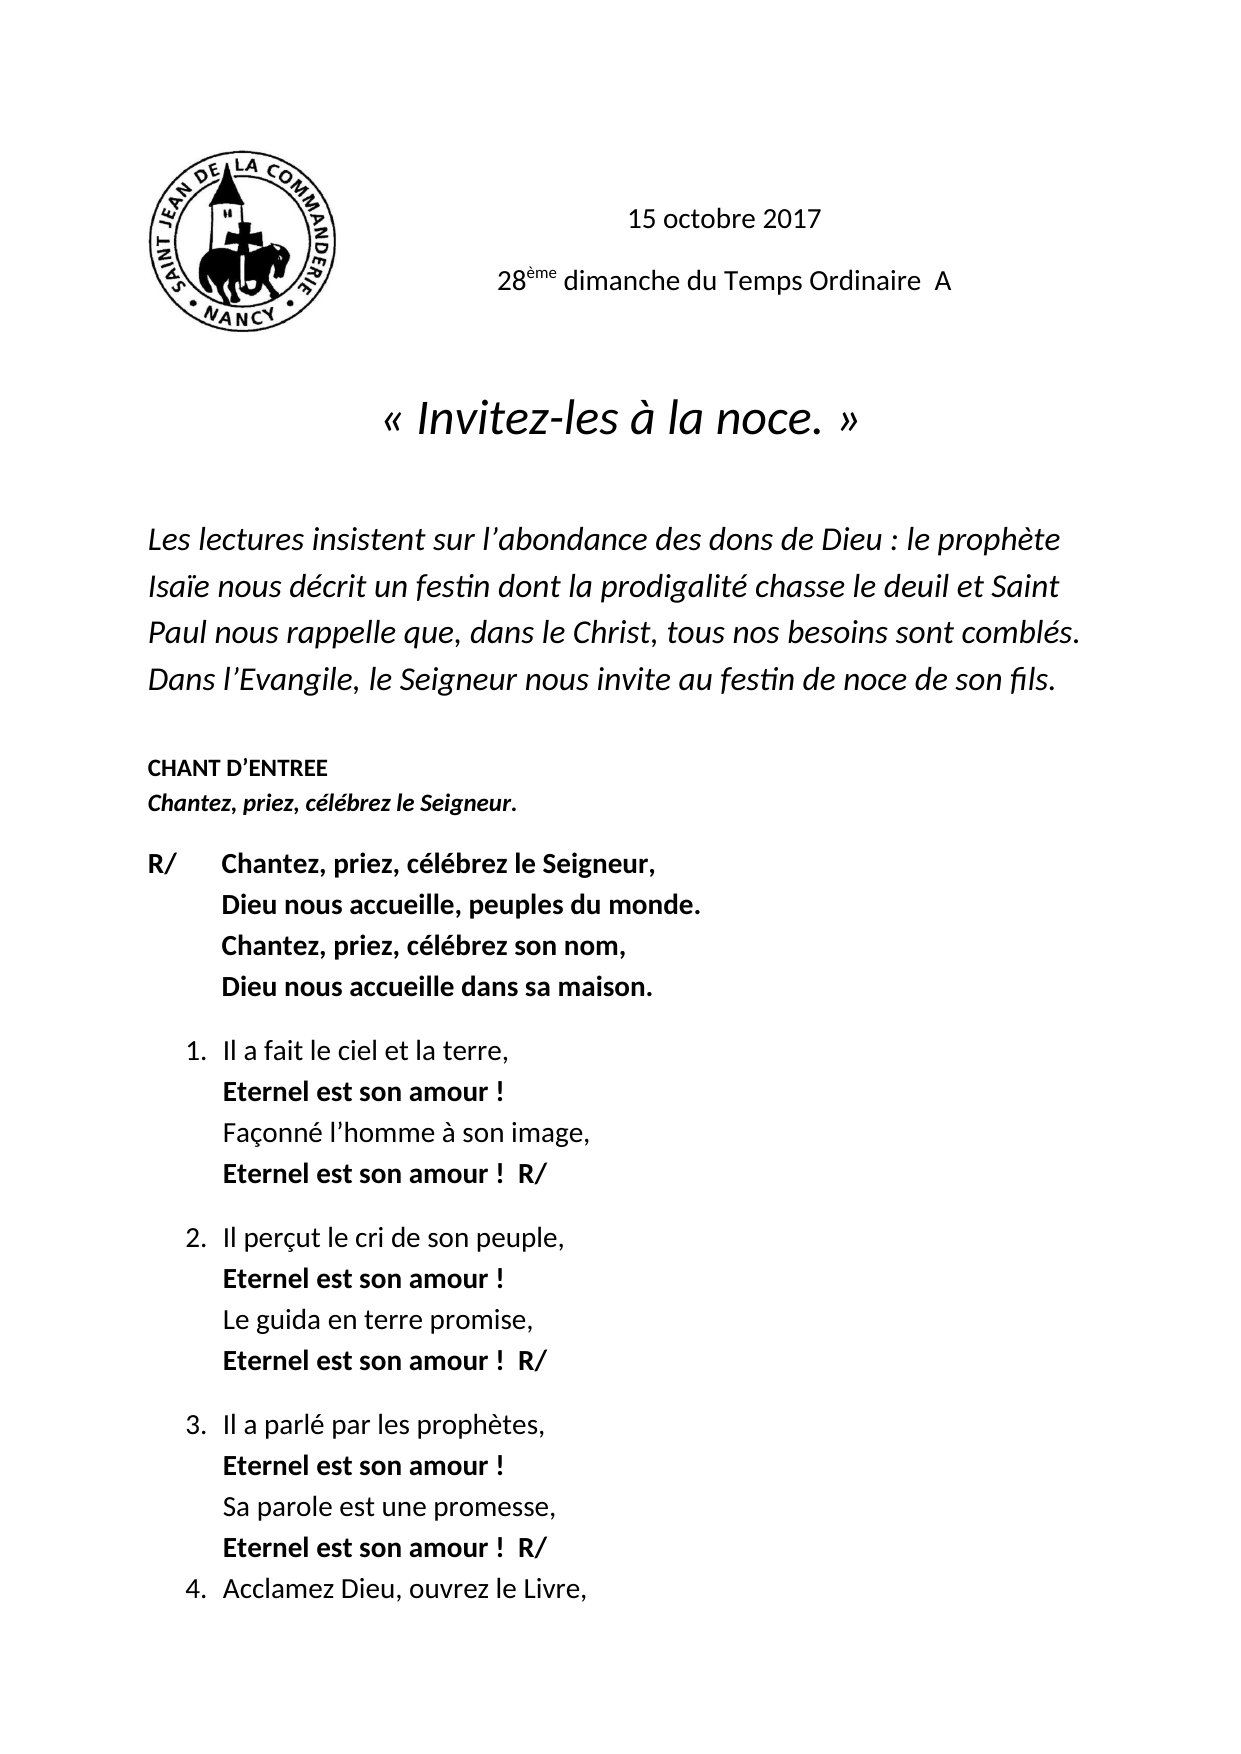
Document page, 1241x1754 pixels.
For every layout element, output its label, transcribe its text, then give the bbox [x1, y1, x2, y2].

text Chantez, priez, célébrez son nom, [148, 927, 1093, 962]
list Eternel est son amour ! R/ [223, 1155, 1093, 1191]
list Il perçut le cri de son peuple, [185, 1219, 1093, 1255]
list Acclamez Dieu, ouvrez le Livre, [185, 1570, 1093, 1606]
list Eternel est son amour ! R/ [223, 1529, 1093, 1565]
text Chantez, priez, célébrez le Seigneur. [148, 787, 1093, 817]
list Façonné l’homme à son image, [223, 1114, 1093, 1149]
list Il a parlé par les prophètes, [185, 1406, 1093, 1442]
list Eternel est son amour ! R/ [223, 1342, 1093, 1378]
text 15 octobre 2017 [338, 201, 1093, 236]
list Le guida en terre promise, [223, 1301, 1093, 1337]
list Eternel est son amour ! [223, 1073, 1093, 1109]
list Eternel est son amour ! [223, 1260, 1093, 1296]
text Dieu nous accueille dans sa maison. [148, 968, 1093, 1003]
list Eternel est son amour ! [223, 1447, 1093, 1483]
picture [147, 149, 338, 334]
list Il a fait le ciel et la terre, [185, 1032, 1093, 1068]
text 28ème dimanche du Temps Ordinaire A [338, 262, 1093, 298]
text CHANT D’ENTREE [148, 752, 1093, 782]
text « Invitez-les à la noce. » [148, 386, 1093, 447]
list Sa parole est une promesse, [223, 1488, 1093, 1524]
text Dieu nous accueille, peuples du monde. [148, 886, 1093, 922]
text R/ Chantez, priez, célébrez le Seigneur, [148, 845, 1093, 881]
text Les lectures insistent sur l’abondance des dons de Dieu : le prophète Isaïe nous décrit un festin dont la prodigalité chasse le deuil et Saint Paul nous rappelle que, dans le Christ, tous nos besoins sont comblés. Dans l’Evangile, le Seigneur nous invite au festin de noce de son fils. [148, 518, 1093, 699]
